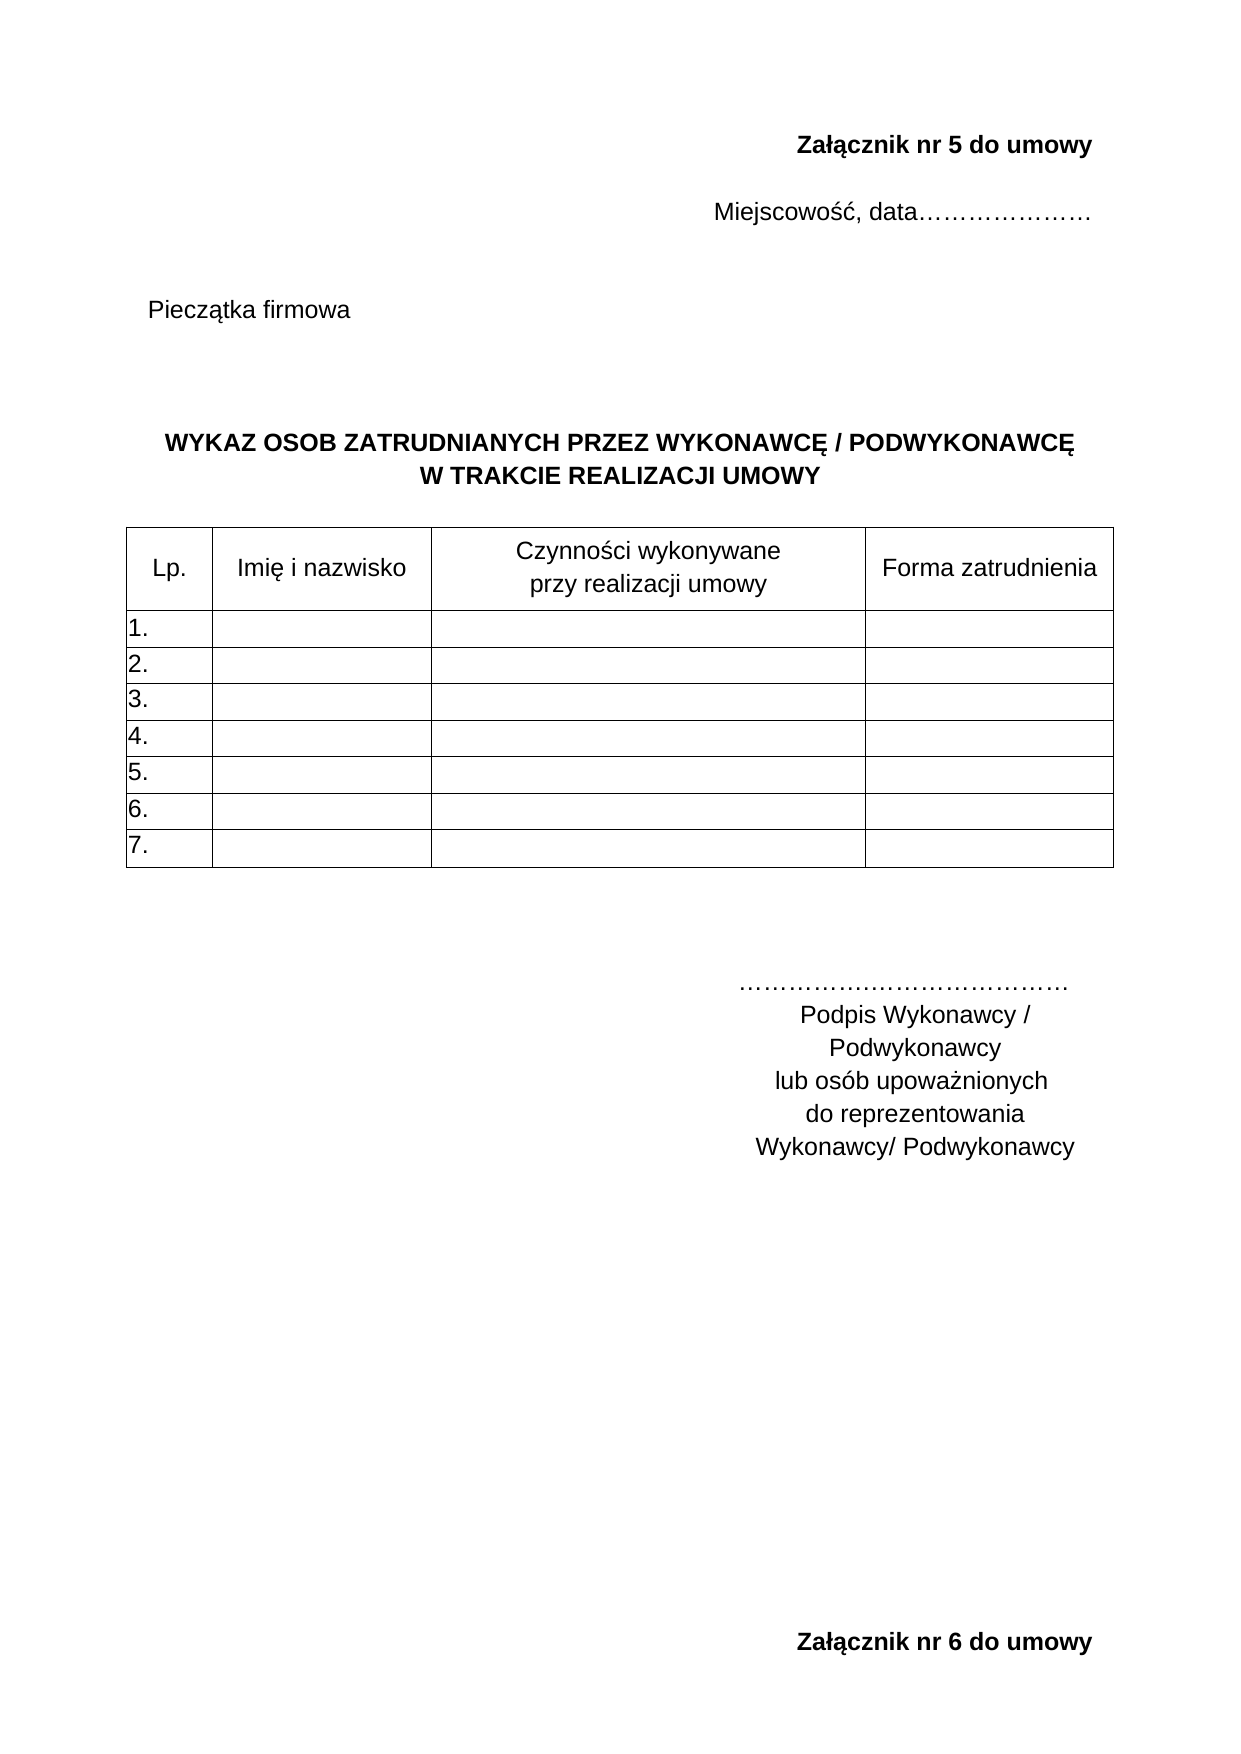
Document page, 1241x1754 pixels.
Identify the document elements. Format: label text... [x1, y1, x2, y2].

text Załącznik nr 6 do umowy [148, 1627, 1093, 1656]
table_cell 2. [127, 648, 212, 683]
text …………….…………………… [664, 967, 1093, 995]
text Pieczątka firmowa [148, 296, 1093, 324]
text Załącznik nr 5 do umowy [148, 130, 1093, 159]
text Podpis Wykonawcy / Podwykonawcy lub osób upoważnionych do reprezentowania Wykonawcy/ Podwykonawcy [738, 1000, 1093, 1161]
table_cell [213, 611, 431, 647]
table_cell [866, 721, 1113, 756]
table_cell [866, 611, 1113, 647]
table_header Forma zatrudnienia [866, 528, 1113, 610]
table_cell [866, 684, 1113, 720]
table_cell [432, 684, 865, 720]
table_cell [432, 794, 865, 829]
table_cell 4. [127, 721, 212, 756]
table_header Czynności wykonywane przy realizacji umowy [432, 528, 865, 610]
table_cell [432, 721, 865, 756]
table_cell 7. [127, 830, 212, 867]
table_header Lp. [127, 528, 212, 610]
table_cell [213, 757, 431, 793]
table_cell [213, 684, 431, 720]
table_cell [213, 721, 431, 756]
table_cell 1. [127, 611, 212, 647]
table_cell [866, 830, 1113, 867]
table_cell [432, 611, 865, 647]
table_cell [213, 648, 431, 683]
table_cell 6. [127, 794, 212, 829]
table_cell [432, 648, 865, 683]
table_cell [213, 830, 431, 867]
table_header Imię i nazwisko [213, 528, 431, 610]
table_cell [432, 830, 865, 867]
table_cell 3. [127, 684, 212, 720]
table_cell [213, 794, 431, 829]
table_cell [866, 794, 1113, 829]
text WYKAZ OSOB ZATRUDNIANYCH PRZEZ WYKONAWCĘ / PODWYKONAWCĘ W TRAKCIE REALIZACJI UMOWY [148, 428, 1093, 489]
table_cell 5. [127, 757, 212, 793]
table_cell [432, 757, 865, 793]
text Miejscowość, data………………… [148, 196, 1093, 225]
table_cell [866, 648, 1113, 683]
table_cell [866, 757, 1113, 793]
